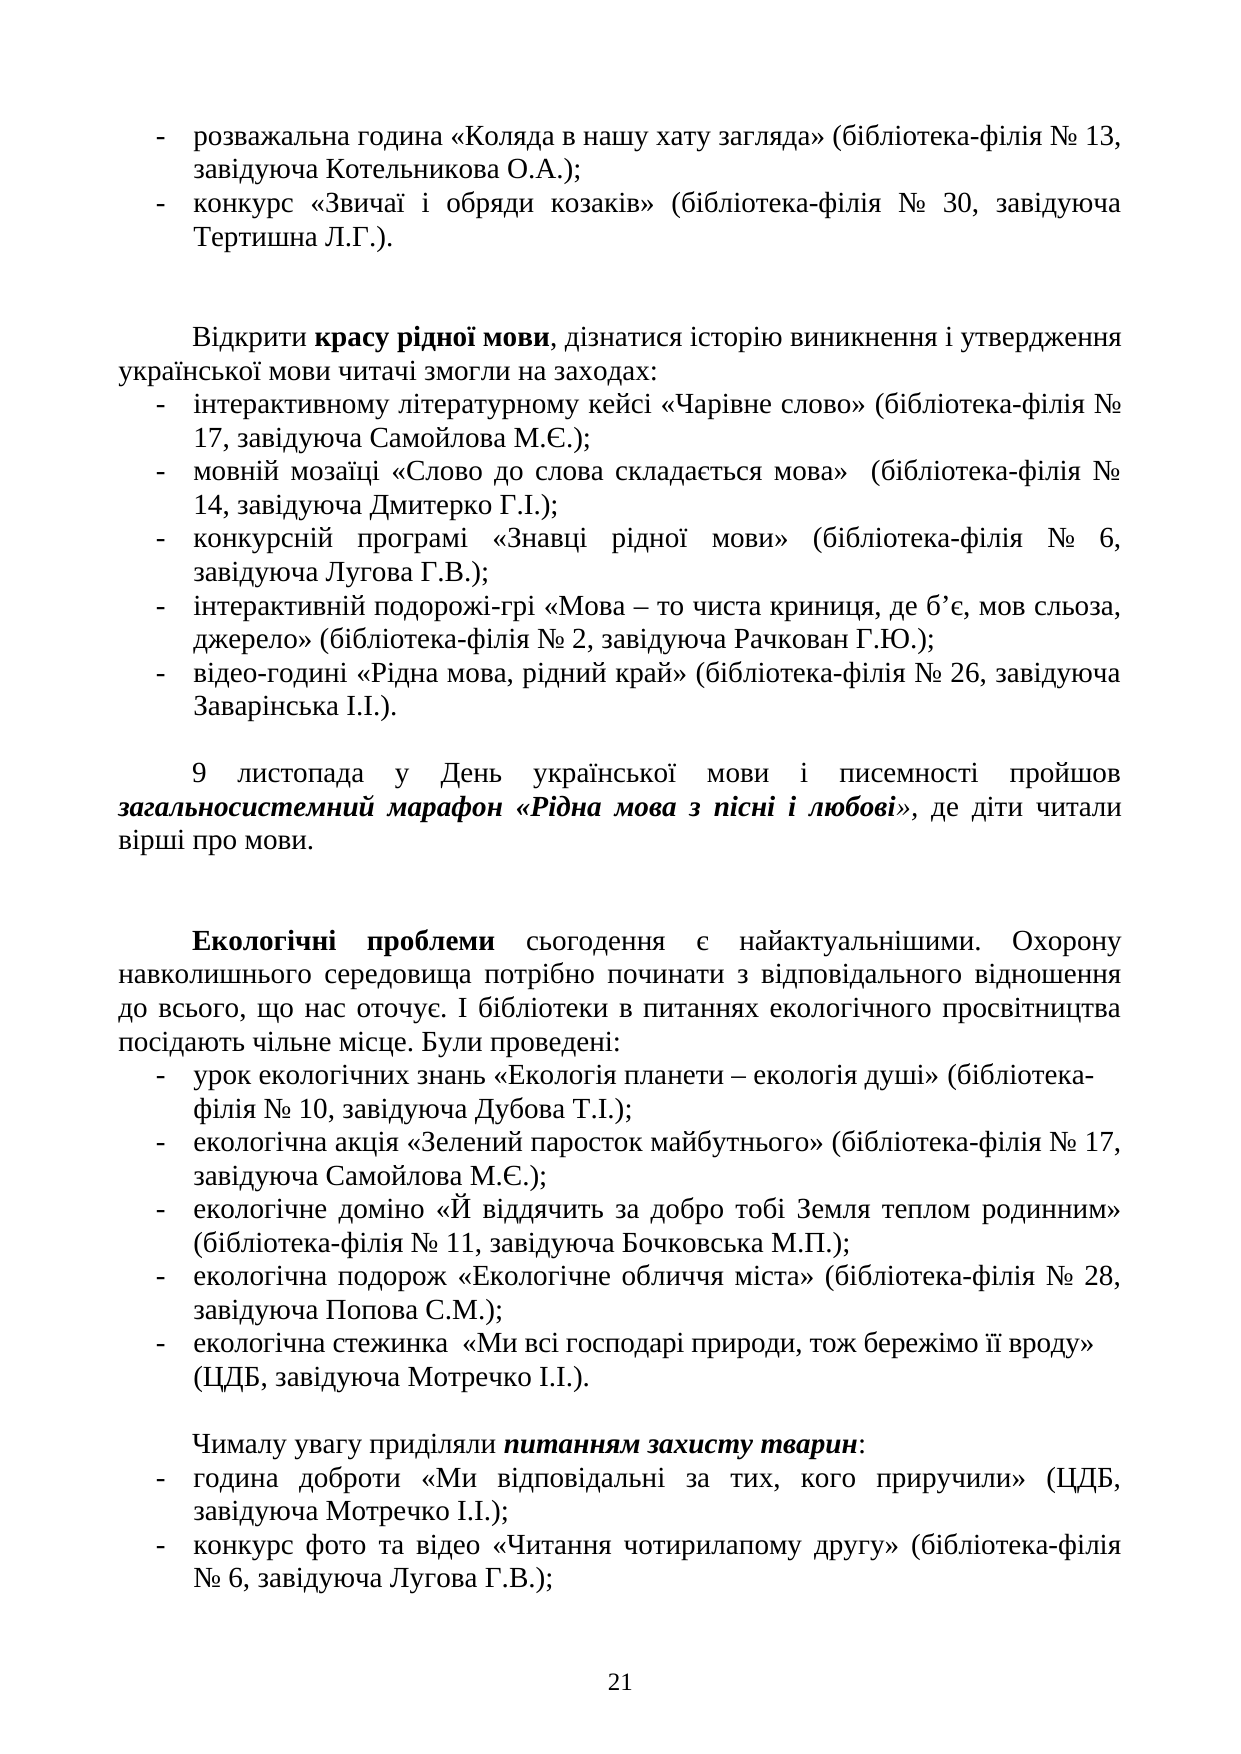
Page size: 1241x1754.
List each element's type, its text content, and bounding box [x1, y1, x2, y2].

list екологічне доміно «Й віддячить за добро тобі Земля теплом родинним» (бібліотека-філія № 11, завідуюча Бочковська М.П.); [156, 1191, 1122, 1258]
list година доброти «Ми відповідальні за тих, кого приручили» (ЦДБ, завідуюча Мотречко І.І.); [156, 1460, 1122, 1527]
list мовній мозаїці «Слово до слова складається мова» (бібліотека-філія № 14, завідуюча Дмитерко Г.І.); [156, 453, 1122, 521]
list розважальна година «Коляда в нашу хату загляда» (бібліотека-філія № 13, завідуюча Котельникова О.А.); [156, 118, 1122, 185]
text 9 листопада у День української мови і писемності пройшов загальносистемний марафон «Рідна мова з пісні і любові», де діти читали вірші про мови. [118, 755, 1122, 856]
list урок екологічних знань «Екологія планети – екологія душі» (бібліотека-філія № 10, завідуюча Дубова Т.І.); [156, 1057, 1131, 1124]
list конкурс «Звичаї і обряди козаків» (бібліотека-філія № 30, завідуюча Тертишна Л.Г.). [156, 185, 1122, 252]
text Чималу увагу приділяли питанням захисту тварин: [118, 1426, 1122, 1460]
list конкурс фото та відео «Читання чотирилапому другу» (бібліотека-філія № 6, завідуюча Лугова Г.В.); [156, 1527, 1122, 1594]
text Відкрити красу рідної мови, дізнатися історію виникнення і утвердження української мови читачі змогли на заходах: [118, 319, 1122, 386]
text Екологічні проблеми сьогодення є найактуальнішими. Охорону навколишнього середовища потрібно починати з відповідального відношення до всього, що нас оточує. І бібліотеки в питаннях екологічного просвітництва посідають чільне місце. Були проведені: [118, 923, 1122, 1057]
list інтерактивній подорожі-грі «Мова – то чиста криниця, де б’є, мов сльоза, джерело» (бібліотека-філія № 2, завідуюча Рачкован Г.Ю.); [156, 588, 1122, 655]
list конкурсній програмі «Знавці рідної мови» (бібліотека-філія № 6, завідуюча Лугова Г.В.); [156, 521, 1122, 588]
list екологічна подорож «Екологічне обличчя міста» (бібліотека-філія № 28, завідуюча Попова С.М.); [156, 1258, 1122, 1326]
list екологічна акція «Зелений паросток майбутнього» (бібліотека-філія № 17, завідуюча Самойлова М.Є.); [156, 1124, 1122, 1191]
list інтерактивному літературному кейсі «Чарівне слово» (бібліотека-філія № 17, завідуюча Самойлова М.Є.); [156, 386, 1122, 453]
list відео-годині «Рідна мова, рідний край» (бібліотека-філія № 26, завідуюча Заварінська І.І.). [156, 655, 1122, 722]
list екологічна стежинка «Ми всі господарі природи, тож бережімо її вроду» (ЦДБ, завідуюча Мотречко І.І.). [156, 1326, 1122, 1393]
